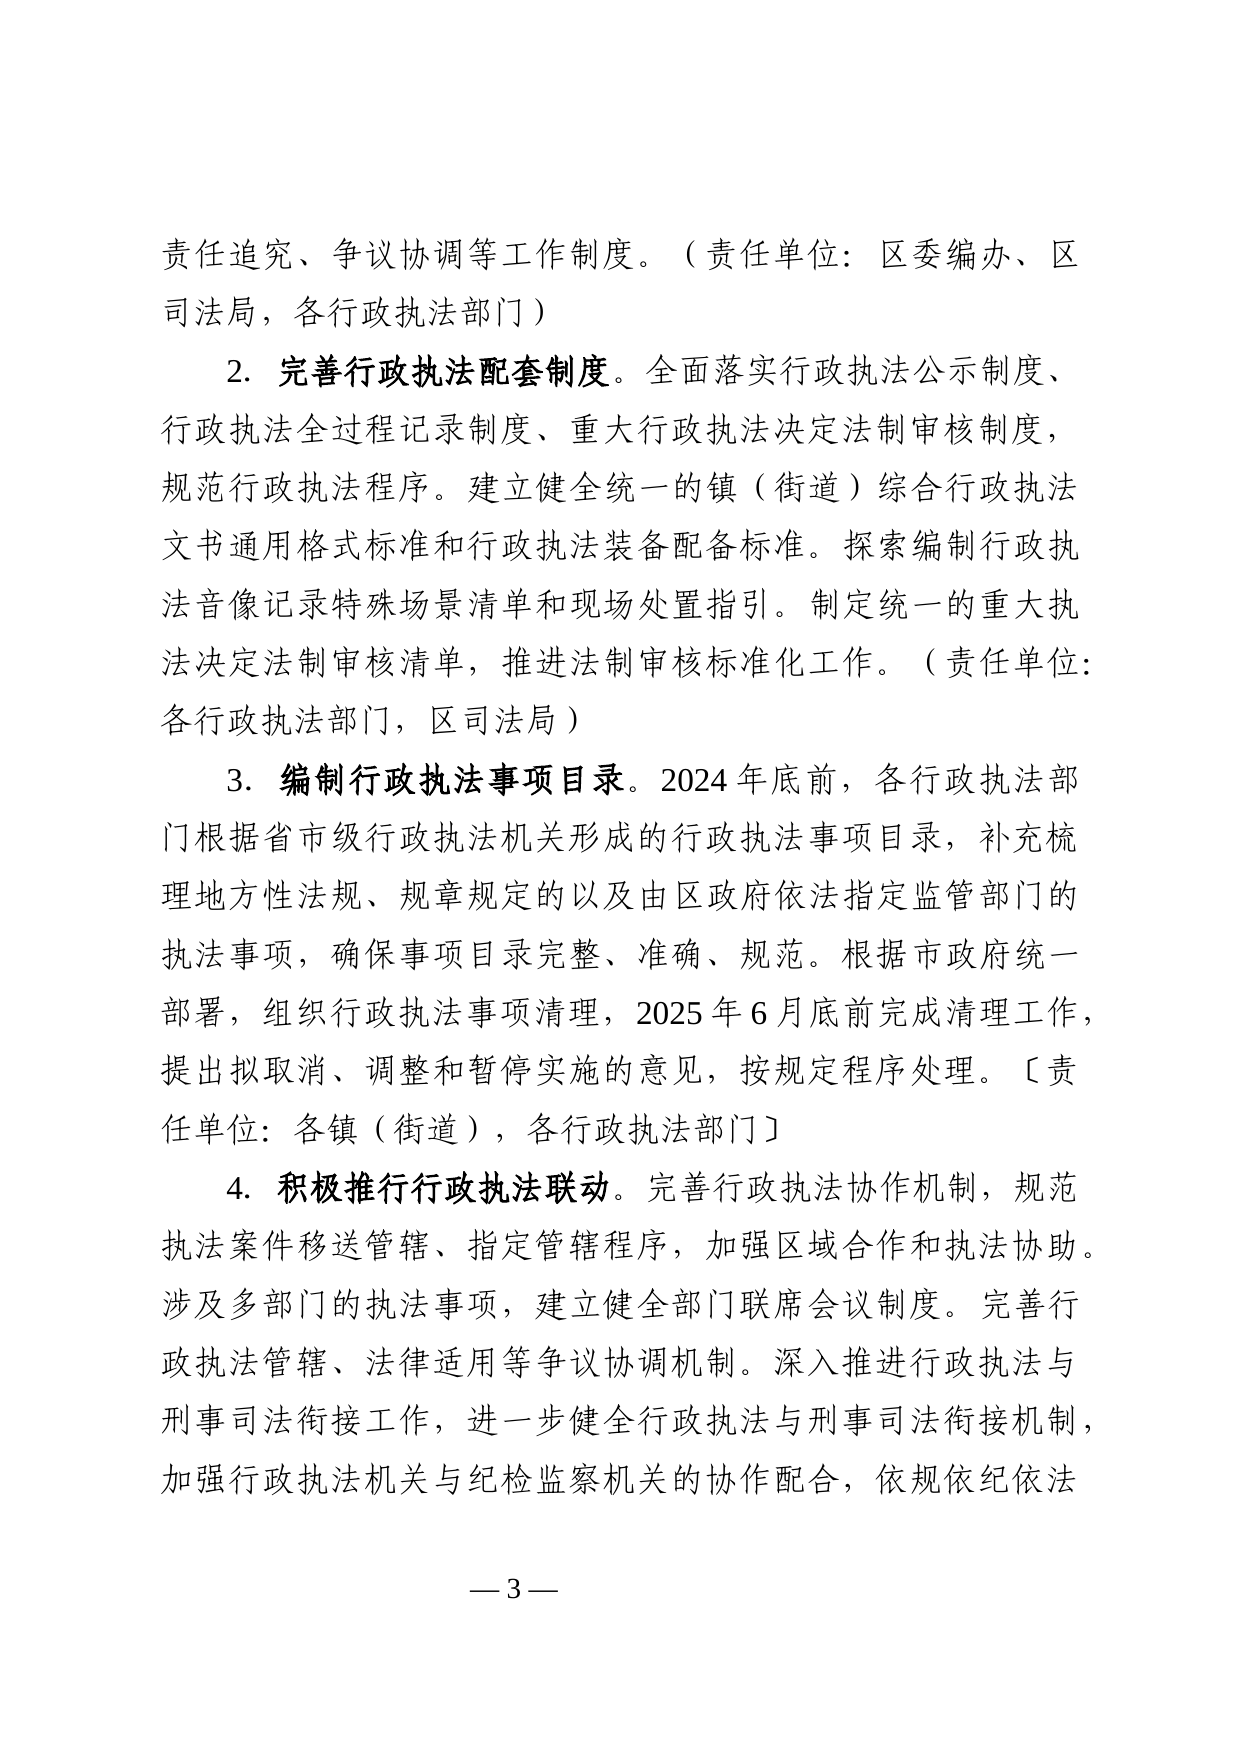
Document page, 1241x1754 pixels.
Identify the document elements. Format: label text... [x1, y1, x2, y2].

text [159, 1153, 1081, 1503]
text 2．完善行政执法配套制度。全面落实行政执法公示制度、行政执法全过程记录制度、重大行政执法决定法制审核制度，规范行政执法程序。建立健全统一的镇（街道）综合行政执法文书通用格式标准和行政执法装备配备标准。探索编制行政执法音像记录特殊场景清单和现场处置指引。制定统一的重大执法决定法制审核清单，推进法制审核标准化工作。（责任单位：各行政执法部门，区司法局） [159, 336, 1081, 744]
text 3．编制行政执法事项目录。2024年底前，各行政执法部门根据省市级行政执法机关形成的行政执法事项目录，补充梳理地方性法规、规章规定的以及由区政府依法指定监管部门的执法事项，确保事项目录完整、准确、规范。根据市政府统一部署，组织行政执法事项清理，2025年6月底前完成清理工作，提出拟取消、调整和暂停实施的意见，按规定程序处理。〔责任单位：各镇（街道），各行政执法部门〕 [159, 744, 1081, 1153]
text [159, 219, 1081, 336]
